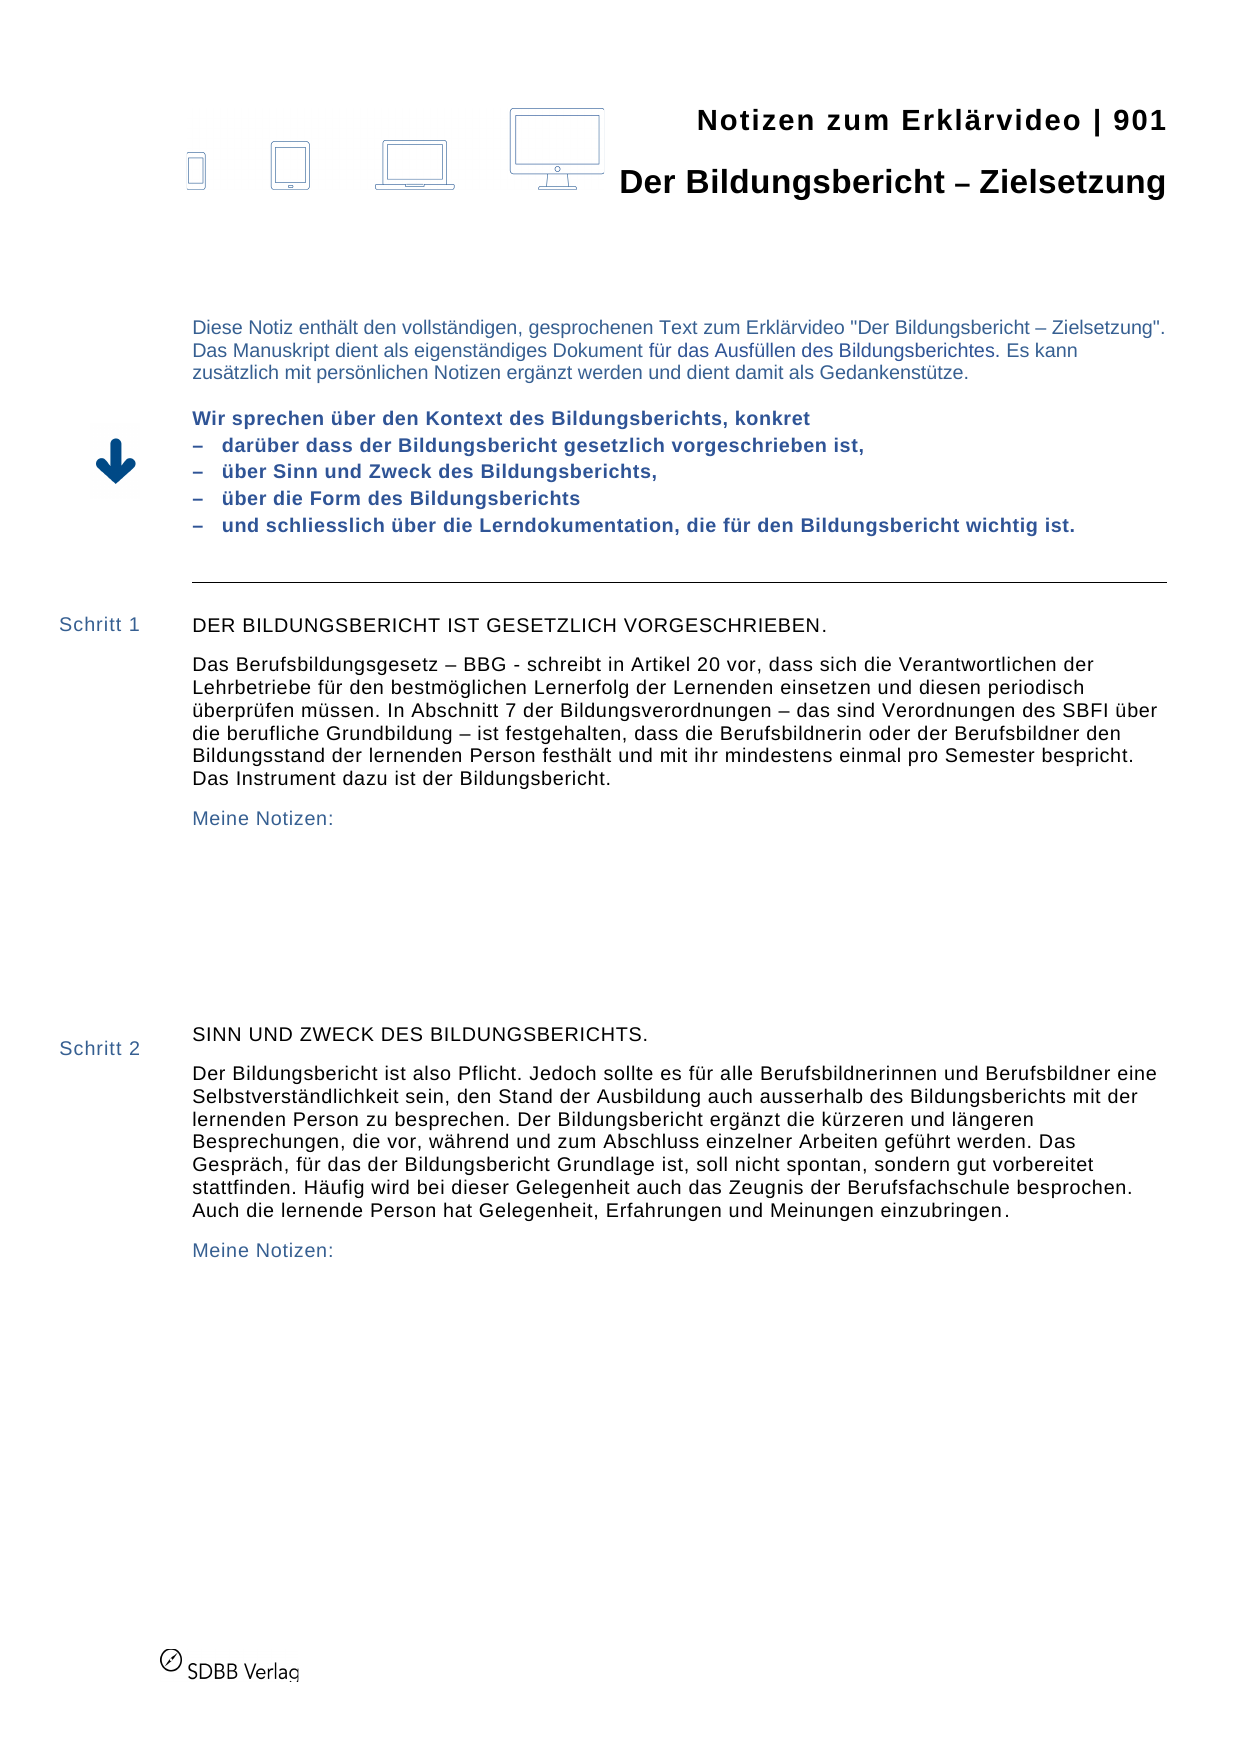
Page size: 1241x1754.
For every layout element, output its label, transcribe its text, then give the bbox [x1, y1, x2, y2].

text Das Berufsbildungsgesetz – BBG - schreibt in Artikel 20 vor, dass sich die Verantwortlichen der Lehrbetriebe für den bestmöglichen Lernerfolg der Lernenden einsetzen und diesen periodisch überprüfen müssen. In Abschnitt 7 der Bildungsverordnungen – das sind Verordnungen des SBFI über die berufliche Grundbildung – ist festgehalten, dass die Berufsbildnerin oder der Berufsbildner den Bildungsstand der lernenden Person festhält und mit ihr mindestens einmal pro Semester bespricht. Das Instrument dazu ist der Bildungsbericht. [192, 622, 1167, 774]
text Der Bildungsbericht ist also Pflicht. Jedoch sollte es für alle Berufsbildnerinnen und Berufsbildner eine Selbstverständlichkeit sein, den Stand der Ausbildung auch ausserhalb des Bildungsberichts mit der lernenden Person zu besprechen. Der Bildungsbericht ergänzt die kürzeren und längeren Besprechungen, die vor, während und zum Abschluss einzelner Arbeiten geführt werden. Das Gespräch, für das der Bildungsbericht Grundlage ist, soll nicht spontan, sondern gut vorbereitet stattfinden. Häufig wird bei dieser Gelegenheit auch das Zeugnis der Berufsfachschule besprochen. Auch die lernende Person hat Gelegenheit, Erfahrungen und Meinungen einzubringen. [192, 1031, 1167, 1221]
text – und schliesslich über die Lerndokumentation, die für den Bildungsbericht wichtig ist. [192, 514, 1167, 537]
text DER BILDUNGSBERICHT IST GESETZLICH VORGESCHRIEBEN. [192, 583, 1167, 622]
text Diese Notiz enthält den vollständigen, gesprochenen Text zum Erklärvideo "Der Bildungsbericht – Zielsetzung". Das Manuskript dient als eigenständiges Dokument für das Ausfüllen des Bildungsberichtes. Es kann zusätzlich mit persönlichen Notizen ergänzt werden und dient damit als Gedankenstütze. [192, 316, 1167, 384]
text SINN UND ZWECK DES BILDUNGSBERICHTS. [192, 774, 1167, 1031]
text – über die Form des Bildungsberichts [192, 487, 1167, 510]
text Der Bildungsbericht – Zielsetzung [266, 162, 1167, 200]
picture [186, 108, 605, 190]
text Meine Notizen: [192, 1239, 1078, 1261]
text – über Sinn und Zweck des Bildungsberichts, [192, 460, 1167, 483]
text – darüber dass der Bildungsbericht gesetzlich vorgeschrieben ist, [192, 433, 1167, 456]
picture [90, 423, 141, 499]
picture [160, 1649, 299, 1682]
text Notizen zum Erklärvideo | 901 [133, 103, 1167, 137]
text Meine Notizen: [192, 806, 1078, 829]
text Wir sprechen über den Kontext des Bildungsberichts, konkret [192, 407, 1167, 429]
